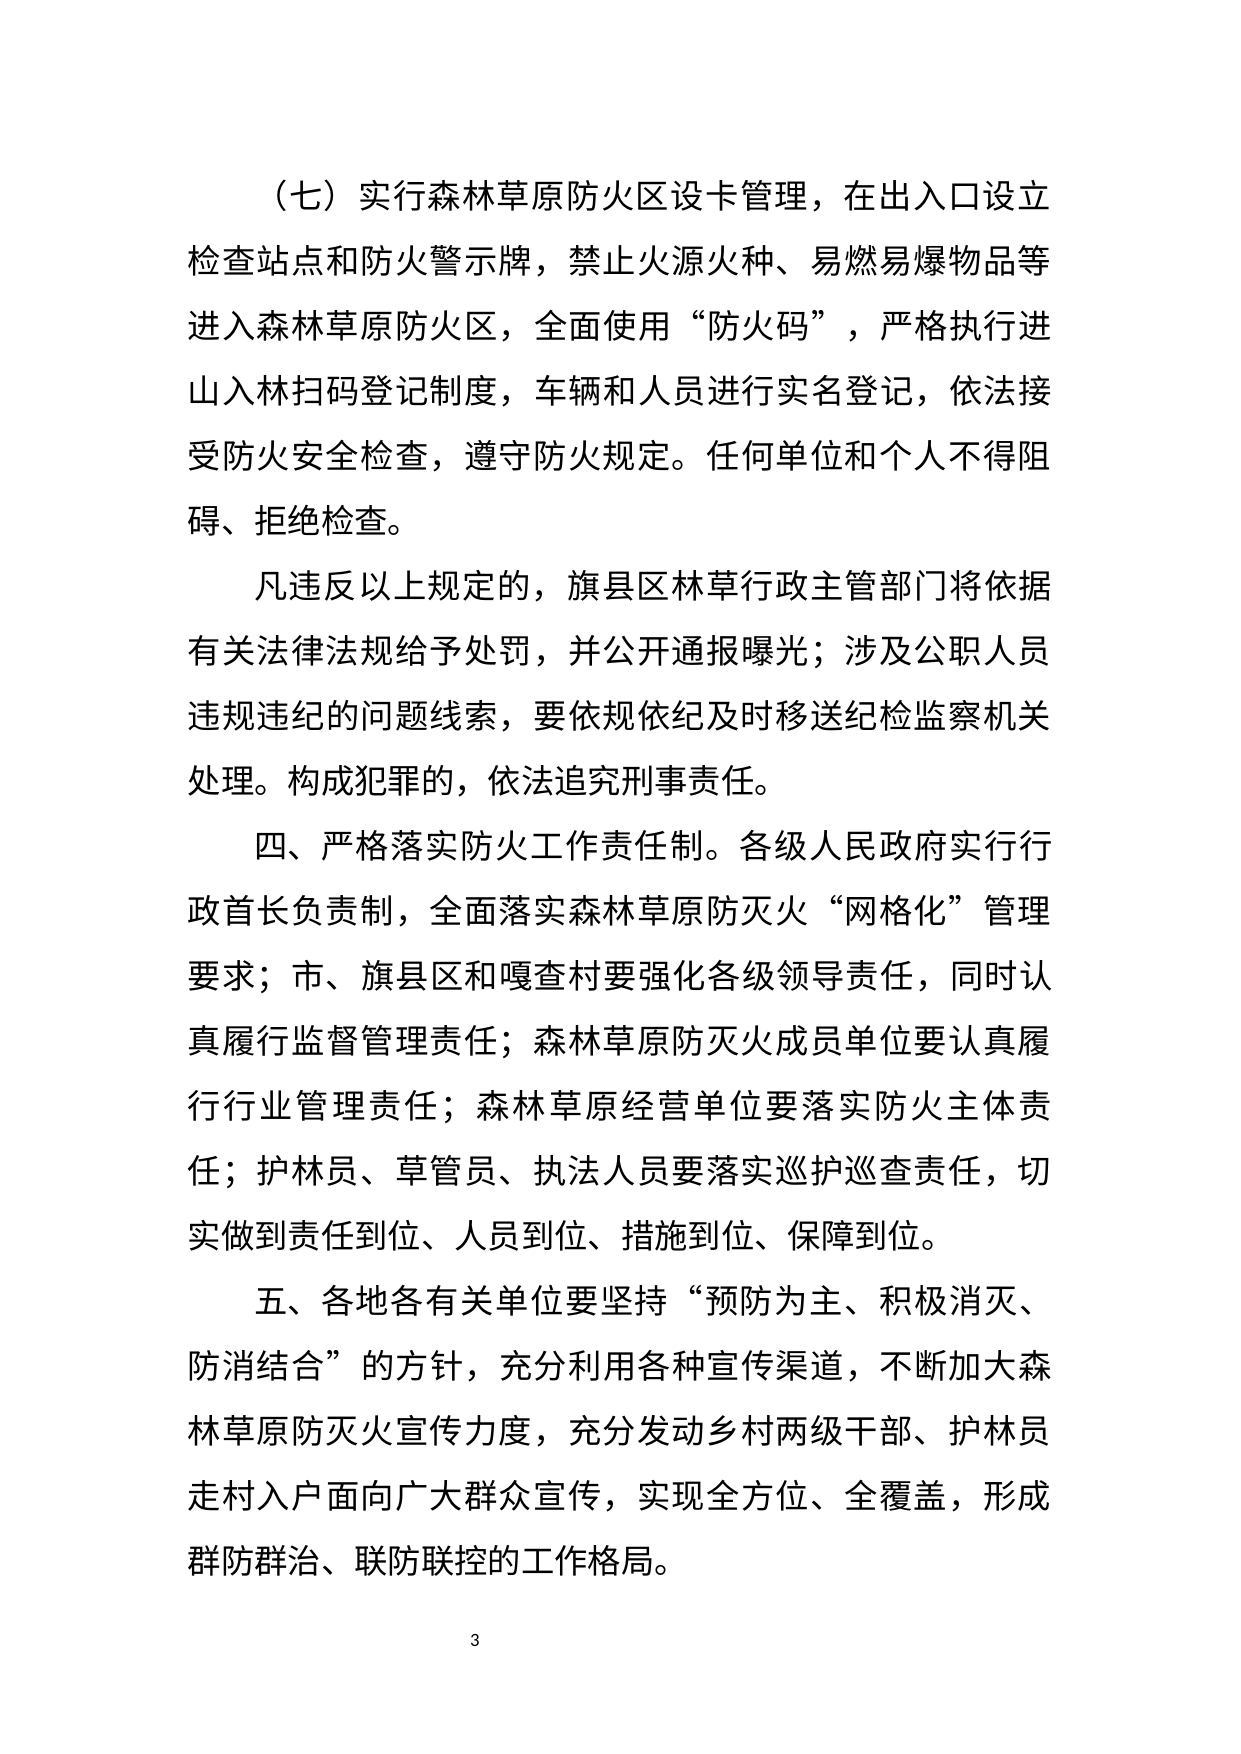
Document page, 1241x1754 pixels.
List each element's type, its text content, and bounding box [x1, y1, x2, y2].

text （七）实行森林草原防火区设卡管理，在出入口设立检查站点和防火警示牌，禁止火源火种、易燃易爆物品等进入森林草原防火区，全面使用“防火码”，严格执行进山入林扫码登记制度，车辆和人员进行实名登记，依法接受防火安全检查，遵守防火规定。任何单位和个人不得阻碍、拒绝检查。 [187, 162, 1053, 552]
text 凡违反以上规定的，旗县区林草行政主管部门将依据有关法律法规给予处罚，并公开通报曝光；涉及公职人员违规违纪的问题线索，要依规依纪及时移送纪检监察机关处理。构成犯罪的，依法追究刑事责任。 [187, 552, 1053, 812]
list 严格落实防火工作责任制。各级人民政府实行行政首长负责制，全面落实森林草原防灭火“网格化”管理要求；市、旗县区和嘎查村要强化各级领导责任，同时认真履行监督管理责任；森林草原防灭火成员单位要认真履行行业管理责任；森林草原经营单位要落实防火主体责任；护林员、草管员、执法人员要落实巡护巡查责任，切实做到责任到位、人员到位、措施到位、保障到位。 [187, 812, 1053, 1267]
list 各地各有关单位要坚持“预防为主、积极消灭、防消结合”的方针，充分利用各种宣传渠道，不断加大森林草原防灭火宣传力度，充分发动乡村两级干部、护林员走村入户面向广大群众宣传，实现全方位、全覆盖，形成群防群治、联防联控的工作格局。 [187, 1267, 1053, 1592]
